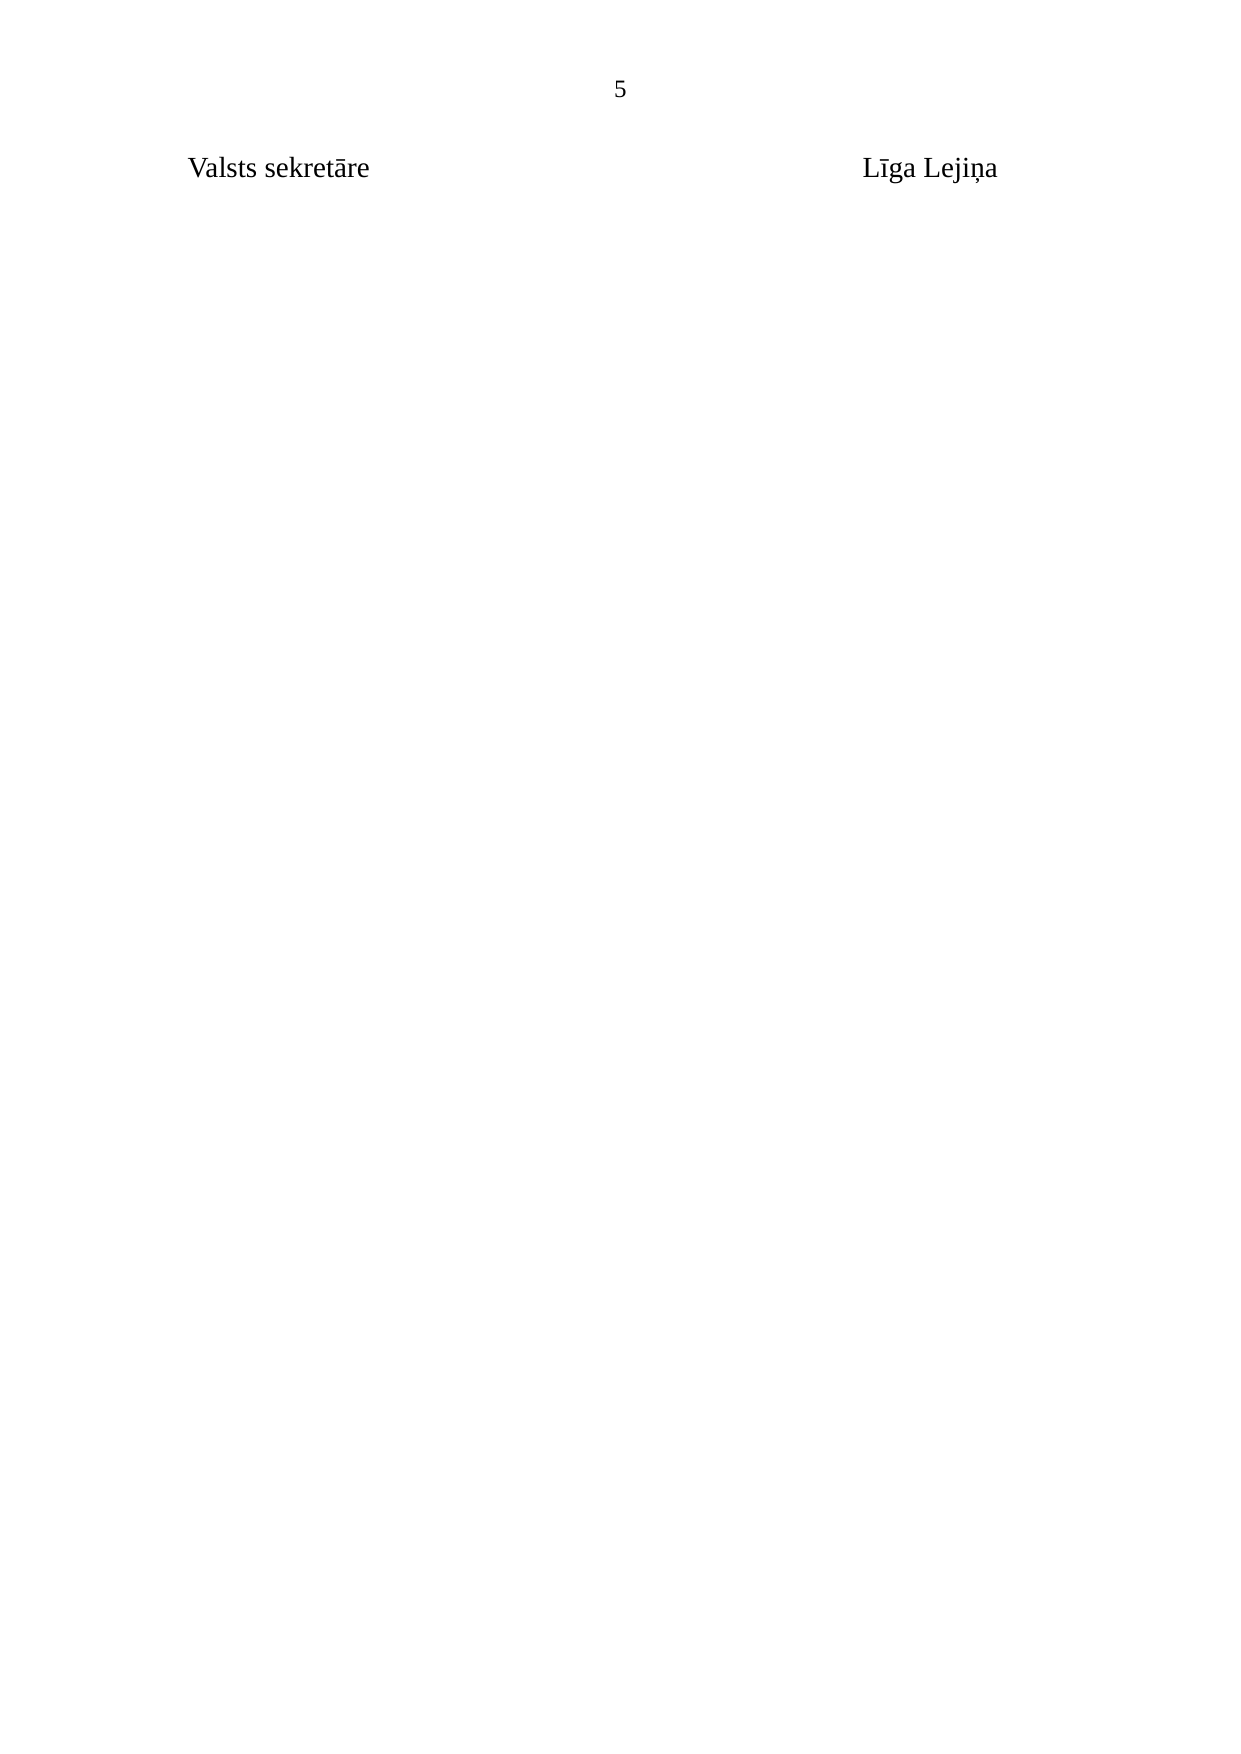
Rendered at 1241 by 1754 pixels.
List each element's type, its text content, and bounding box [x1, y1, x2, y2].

text Valsts sekretāre Līga Lejiņa [187, 150, 1053, 183]
